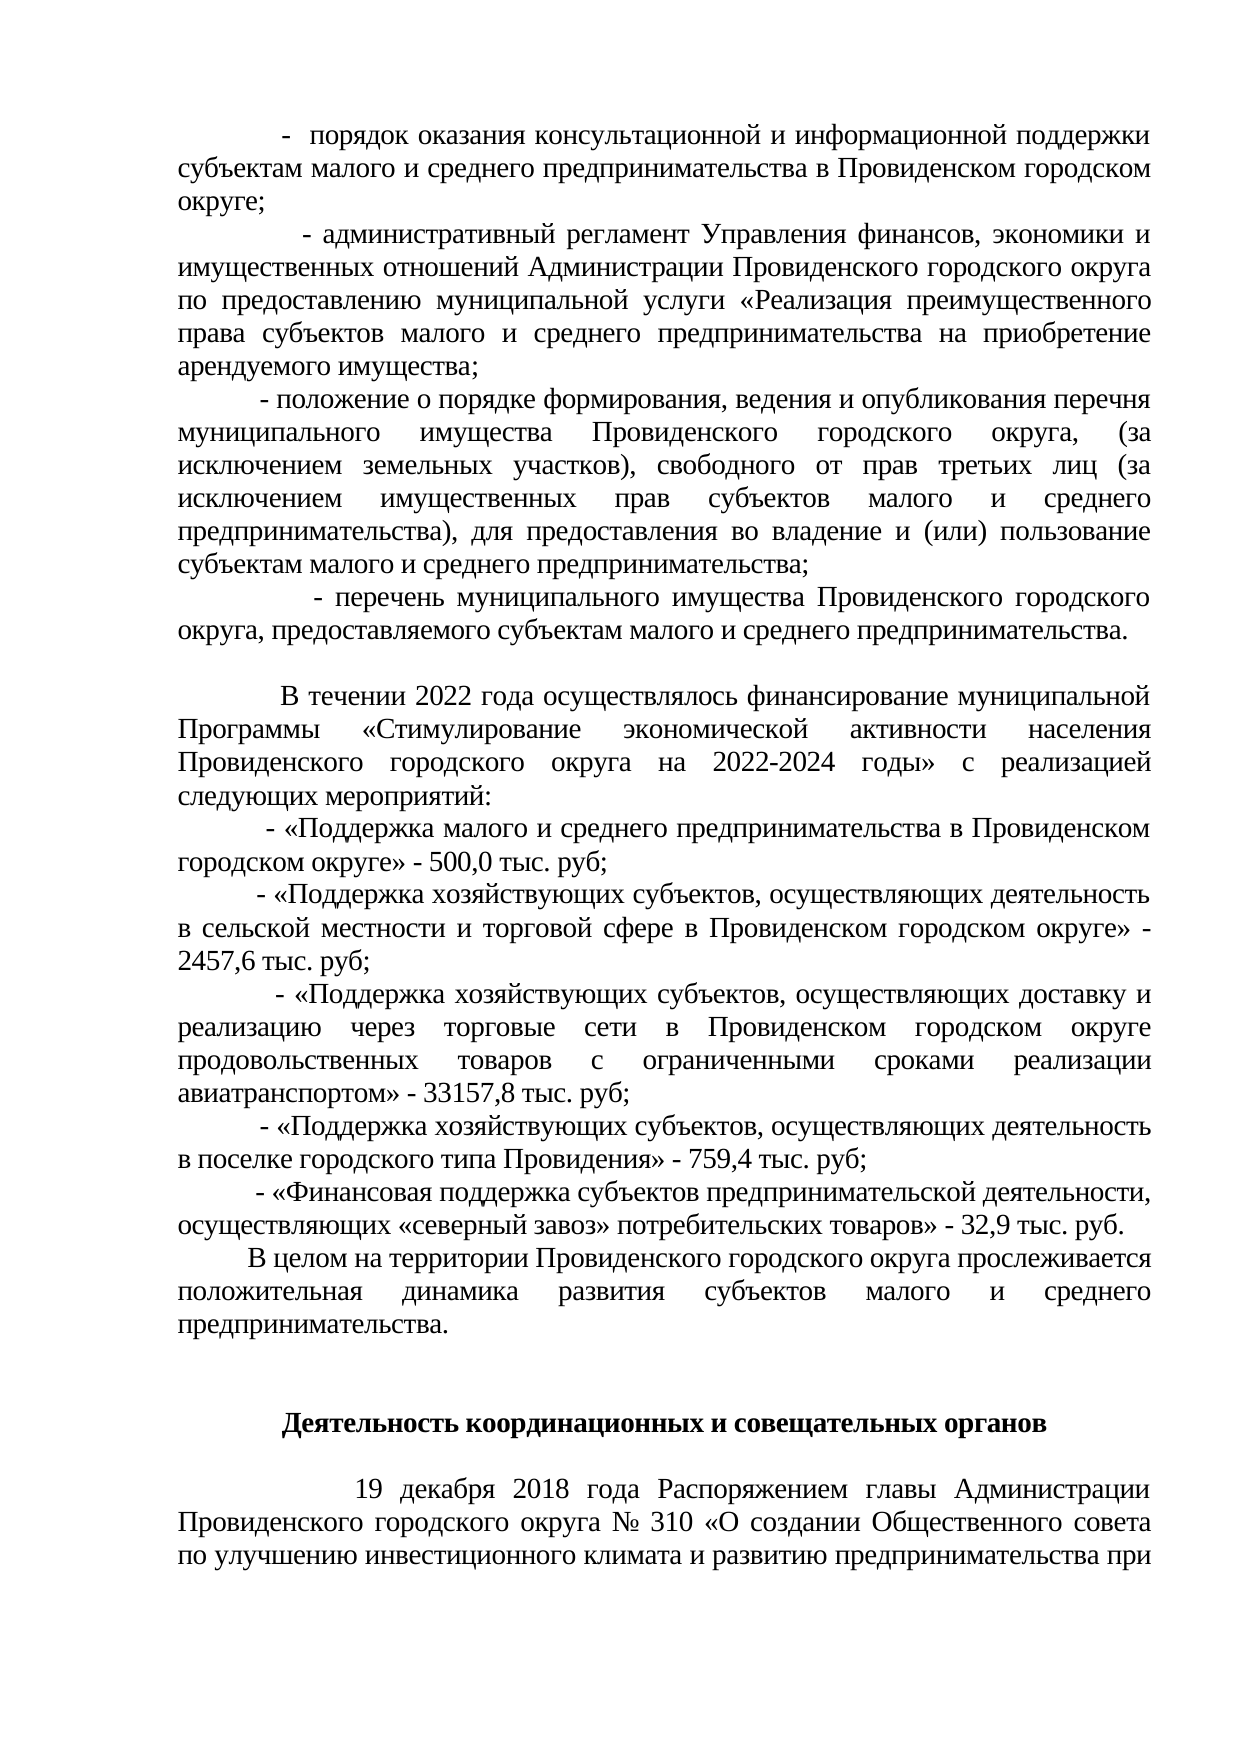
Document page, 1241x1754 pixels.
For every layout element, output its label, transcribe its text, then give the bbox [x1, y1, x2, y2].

text - «Поддержка малого и среднего предпринимательства в Провиденском городском округе» - 500,0 тыс. руб; [177, 812, 1152, 878]
text - положение о порядке формирования, ведения и опубликования перечня муниципального имущества Провиденского городского округа, (за исключением земельных участков), свободного от прав третьих лиц (за исключением имущественных прав субъектов малого и среднего предпринимательства), для предоставления во владение и (или) пользование субъектам малого и среднего предпринимательства; [177, 382, 1152, 580]
text - перечень муниципального имущества Провиденского городского округа, предоставляемого субъектам малого и среднего предпринимательства. [177, 580, 1152, 646]
text - «Поддержка хозяйствующих субъектов, осуществляющих деятельность в сельской местности и торговой сфере в Провиденском городском округе» - 2457,6 тыс. руб; [177, 878, 1152, 977]
text - «Поддержка хозяйствующих субъектов, осуществляющих доставку и реализацию через торговые сети в Провиденском городском округе продовольственных товаров с ограниченными сроками реализации авиатранспортом» - 33157,8 тыс. руб; [177, 977, 1152, 1109]
text В целом на территории Провиденского городского округа прослеживается положительная динамика развития субъектов малого и среднего предпринимательства. [177, 1241, 1152, 1340]
text Деятельность координационных и совещательных органов [177, 1406, 1152, 1439]
text - административный регламент Управления финансов, экономики и имущественных отношений Администрации Провиденского городского округа по предоставлению муниципальной услуги «Реализация преимущественного права субъектов малого и среднего предпринимательства на приобретение арендуемого имущества; [177, 217, 1152, 382]
text В течении 2022 года осуществлялось финансирование муниципальной Программы «Стимулирование экономической активности населения Провиденского городского округа на 2022-2024 годы» с реализацией следующих мероприятий: [177, 679, 1152, 812]
text - «Финансовая поддержка субъектов предпринимательской деятельности, осуществляющих «северный завоз» потребительских товаров» - 32,9 тыс. руб. [177, 1175, 1152, 1241]
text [177, 1472, 1152, 1571]
text - порядок оказания консультационной и информационной поддержки субъектам малого и среднего предпринимательства в Провиденском городском округе; [177, 118, 1152, 217]
text - «Поддержка хозяйствующих субъектов, осуществляющих деятельность в поселке городского типа Провидения» - 759,4 тыс. руб; [177, 1109, 1152, 1175]
